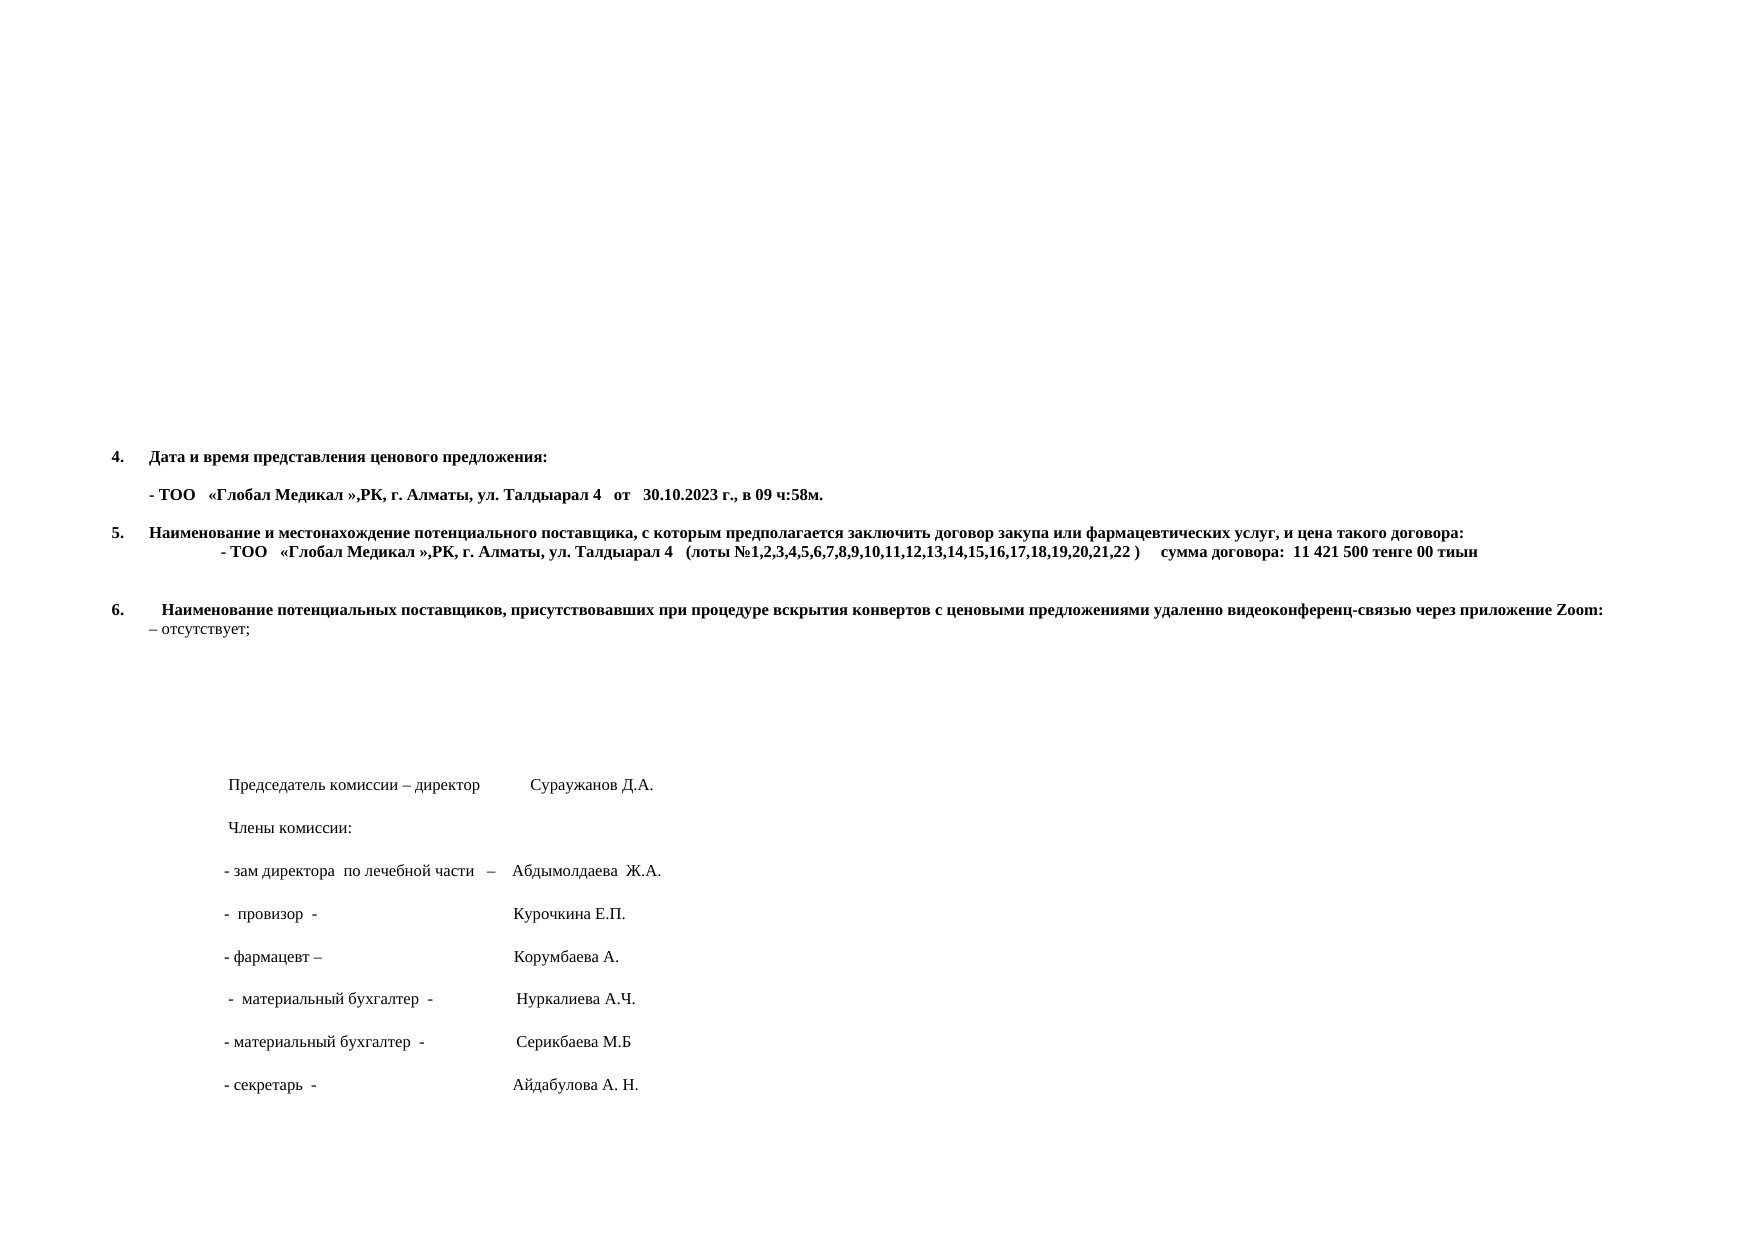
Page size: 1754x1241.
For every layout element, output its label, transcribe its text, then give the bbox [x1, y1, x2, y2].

text - зам директора по лечебной части – Абдымолдаева Ж.А. [74, 861, 1639, 880]
list Наименование потенциальных поставщиков, присутствовавших при процедуре вскрытия конвертов с ценовыми предложениями удаленно видеоконференц-связью через приложение Zoom: [111, 600, 1639, 619]
text - материальный бухгалтер - Нуркалиева А.Ч. [74, 989, 1639, 1008]
list - ТОО «Глобал Медикал »,РК, г. Алматы, ул. Талдыарал 4 (лоты №1,2,3,4,5,6,7,8,9,10,11,12,13,14,15,16,17,18,19,20,21,22 ) сумма договора: 11 421 500 тенге 00 тиын [221, 542, 1639, 561]
list Наименование и местонахождение потенциального поставщика, с которым предполагается заключить договор закупа или фармацевтических услуг, и цена такого договора: [111, 523, 1639, 542]
text Председатель комиссии – директор Сураужанов Д.А. [74, 775, 1639, 794]
text - провизор - Курочкина Е.П. [74, 903, 1639, 923]
text - материальный бухгалтер - Серикбаева М.Б [74, 1032, 1639, 1051]
list – отсутствует; [149, 619, 1639, 638]
text Члены комиссии: [74, 818, 1639, 837]
text - фармацевт – Корумбаева А. [74, 946, 1639, 966]
text - секретарь - Айдабулова А. Н. [74, 1075, 1639, 1094]
list - ТОО «Глобал Медикал »,РК, г. Алматы, ул. Талдыарал 4 от 30.10.2023 г., в 09 ч:58м. [149, 485, 1639, 504]
list Дата и время представления ценового предложения: [111, 446, 1639, 466]
